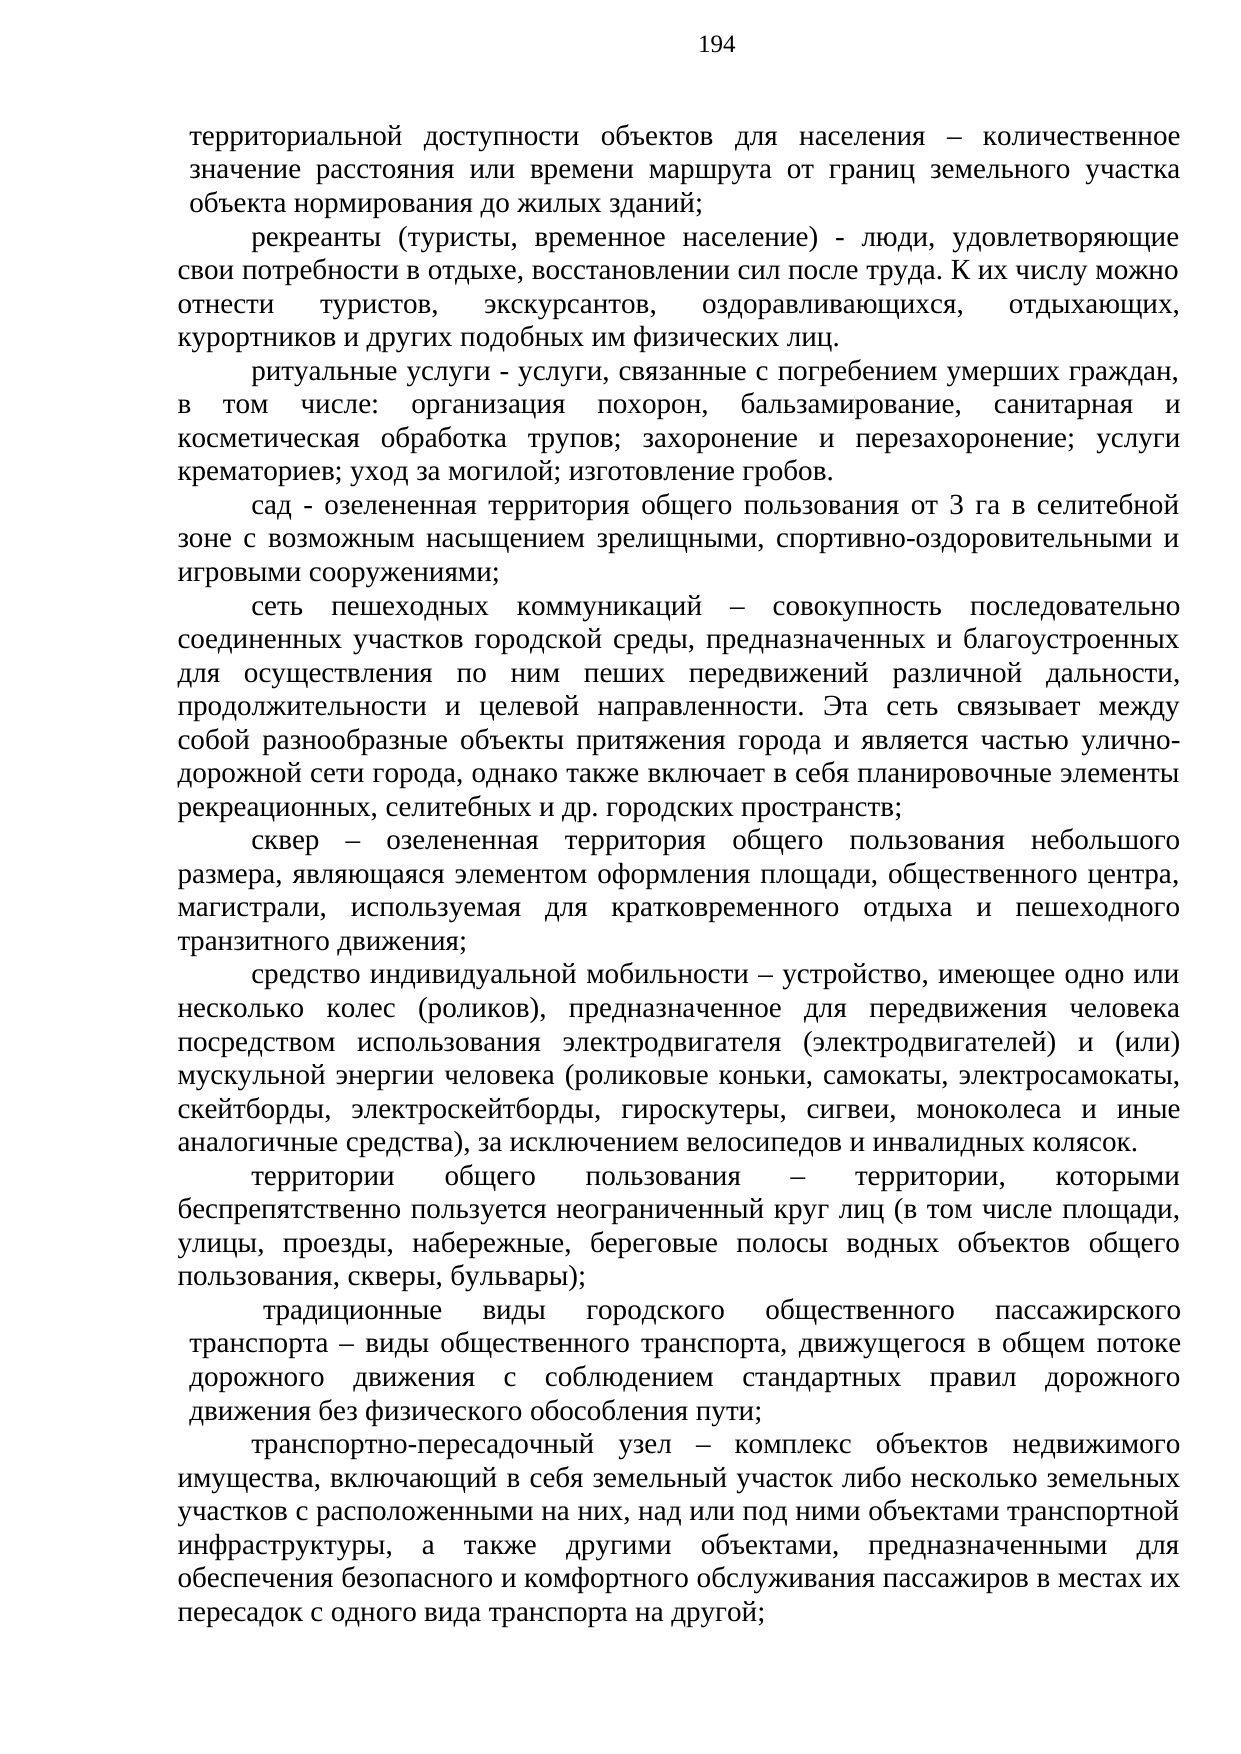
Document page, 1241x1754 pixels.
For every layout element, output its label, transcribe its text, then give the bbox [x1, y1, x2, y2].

text рекреанты (туристы, временное население) - люди, удовлетворяющие свои потребности в отдыхе, восстановлении сил после труда. К их числу можно отнести туристов, экскурсантов, оздоравливающихся, отдыхающих, курортников и других подобных им физических лиц. [177, 219, 1180, 353]
text традиционные виды городского общественного пассажирского транспорта – виды общественного транспорта, движущегося в общем потоке дорожного движения с соблюдением стандартных правил дорожного движения без физического обособления пути; [189, 1292, 1181, 1426]
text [189, 118, 1180, 219]
text сеть пешеходных коммуникаций – совокупность последовательно соединенных участков городской среды, предназначенных и благоустроенных для осуществления по ним пеших передвижений различной дальности, продолжительности и целевой направленности. Эта сеть связывает между собой разнообразные объекты притяжения города и является частью улично-дорожной сети города, однако также включает в себя планировочные элементы рекреационных, селитебных и др. городских пространств; [177, 588, 1180, 822]
text средство индивидуальной мобильности – устройство, имеющее одно или несколько колес (роликов), предназначенное для передвижения человека посредством использования электродвигателя (электродвигателей) и (или) мускульной энергии человека (роликовые коньки, самокаты, электросамокаты, скейтборды, электроскейтборды, гироскутеры, сигвеи, моноколеса и иные аналогичные средства), за исключением велосипедов и инвалидных колясок. [177, 957, 1180, 1158]
text сквер – озелененная территория общего пользования небольшого размера, являющаяся элементом оформления площади, общественного центра, магистрали, используемая для кратковременного отдыха и пешеходного транзитного движения; [177, 822, 1180, 957]
text территории общего пользования – территории, которыми беспрепятственно пользуется неограниченный круг лиц (в том числе площади, улицы, проезды, набережные, береговые полосы водных объектов общего пользования, скверы, бульвары); [177, 1158, 1180, 1292]
text сад - озелененная территория общего пользования от 3 га в селитебной зоне с возможным насыщением зрелищными, спортивно-оздоровительными и игровыми сооружениями; [177, 487, 1180, 588]
text ритуальные услуги - услуги, связанные с погребением умерших граждан, в том числе: организация похорон, бальзамирование, санитарная и косметическая обработка трупов; захоронение и перезахоронение; услуги крематориев; уход за могилой; изготовление гробов. [177, 353, 1180, 487]
text транспортно-пересадочный узел – комплекс объектов недвижимого имущества, включающий в себя земельный участок либо несколько земельных участков с расположенными на них, над или под ними объектами транспортной инфраструктуры, а также другими объектами, предназначенными для обеспечения безопасного и комфортного обслуживания пассажиров в местах их пересадок с одного вида транспорта на другой; [177, 1426, 1180, 1627]
